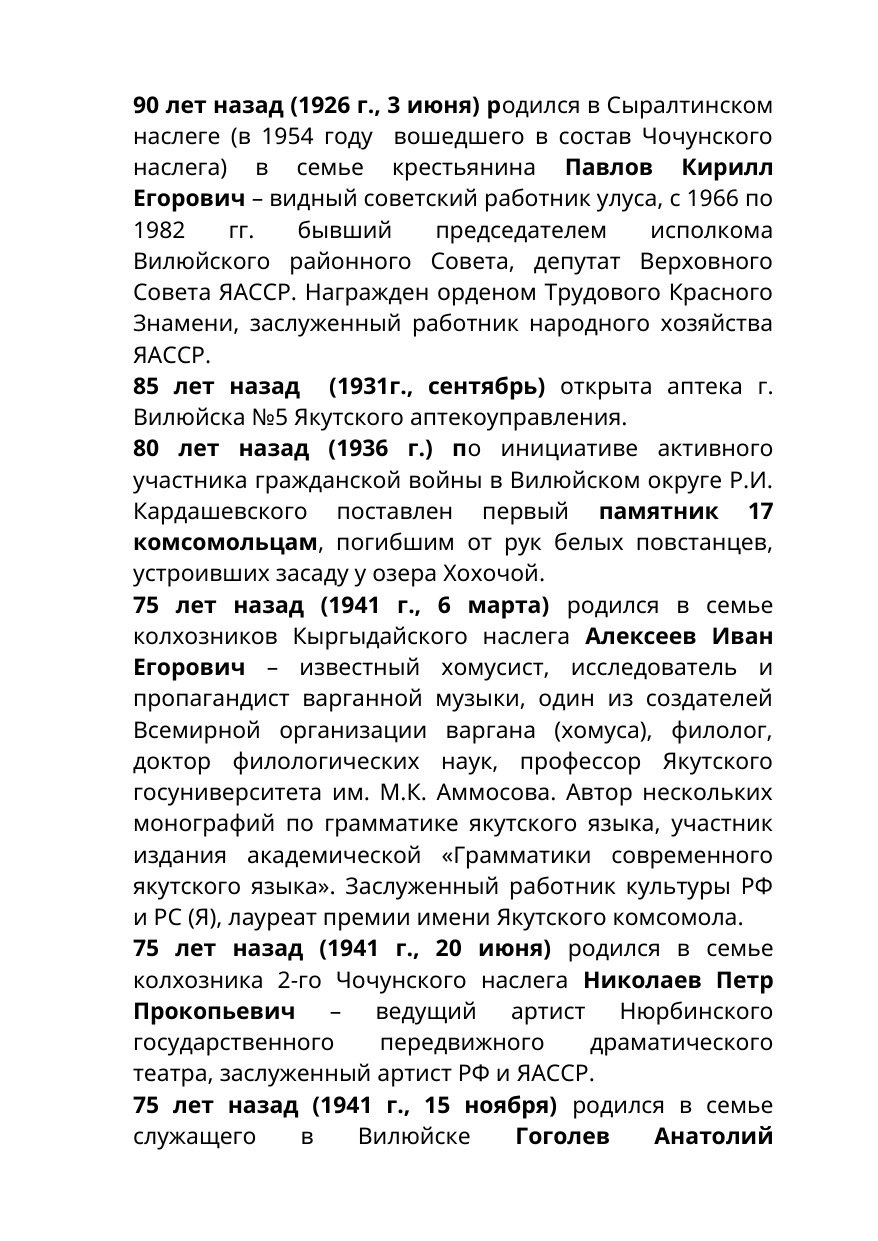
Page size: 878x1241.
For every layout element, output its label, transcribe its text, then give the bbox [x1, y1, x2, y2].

text 85 лет назад (1931г., сентябрь) открыта аптека г. Вилюйска №5 Якутского аптекоуправления. [133, 370, 774, 432]
text 75 лет назад (1941 г., 20 июня) родился в семье колхозника 2-го Чочунского наслега Николаев Петр Прокопьевич – ведущий артист Нюрбинского государственного передвижного драматического театра, заслуженный артист РФ и ЯАССР. [133, 932, 774, 1089]
text 75 лет назад (1941 г., 6 марта) родился в семье колхозников Кыргыдайского наслега Алексеев Иван Егорович – известный хомусист, исследователь и пропагандист варганной музыки, один из создателей Всемирной организации варгана (хомуса), филолог, доктор филологических наук, профессор Якутского госуниверситета им. М.К. Аммосова. Автор нескольких монографий по грамматике якутского языка, участник издания академической «Грамматики современного якутского языка». Заслуженный работник культуры РФ и РС (Я), лауреат премии имени Якутского комсомола. [133, 589, 774, 932]
text 80 лет назад (1936 г.) по инициативе активного участника гражданской войны в Вилюйском округе Р.И. Кардашевского поставлен первый памятник 17 комсомольцам, погибшим от рук белых повстанцев, устроивших засаду у озера Хохочой. [133, 432, 774, 589]
text 90 лет назад (1926 г., 3 июня) родился в Сыралтинском наслеге (в 1954 году вошедшего в состав Чочунского наслега) в семье крестьянина Павлов Кирилл Егорович – видный советский работник улуса, с 1966 по 1982 гг. бывший председателем исполкома Вилюйского районного Совета, депутат Верховного Совета ЯАССР. Награжден орденом Трудового Красного Знамени, заслуженный работник народного хозяйства ЯАССР. [133, 89, 774, 370]
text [133, 1089, 774, 1151]
